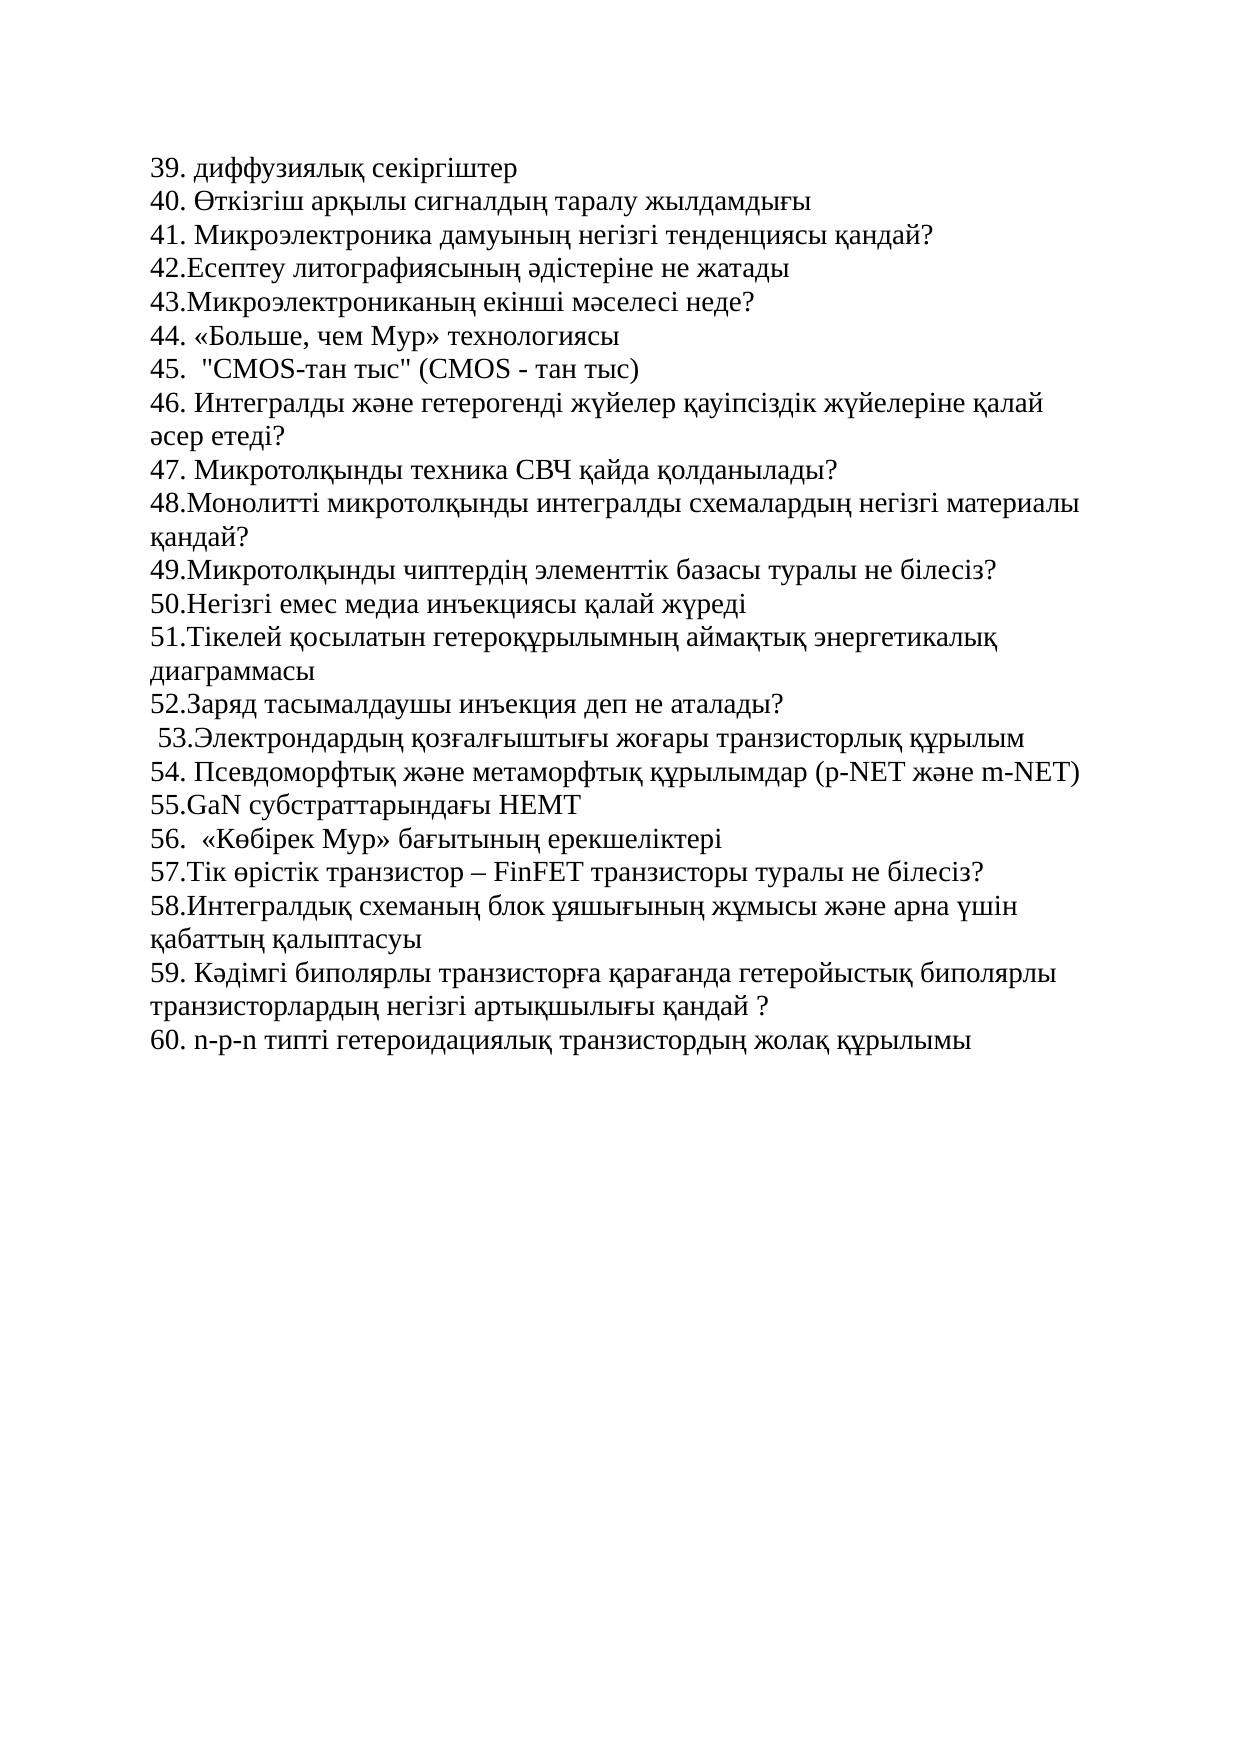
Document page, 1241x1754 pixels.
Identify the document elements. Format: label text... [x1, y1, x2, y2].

text 60. n-p-n типті гетероидациялық транзистордың жолақ құрылымы [150, 1022, 1090, 1056]
text 48.Монолитті микротолқынды интегралды схемалардың негізгі материалы қандай? [150, 485, 1090, 552]
text 49.Микротолқынды чиптердің элементтік базасы туралы не білесіз? [150, 552, 1090, 586]
text 55.GaN субстраттарындағы HEMT [150, 787, 1090, 821]
text 53.Электрондардың қозғалғыштығы жоғары транзисторлық құрылым [150, 720, 1090, 754]
text 51.Тікелей қосылатын гетероқұрылымның аймақтық энергетикалық диаграммасы [150, 619, 1090, 687]
text 43.Микроэлектрониканың екінші мəселесі неде? [150, 284, 1090, 318]
text 42.Есептеу литографиясының əдістеріне не жатады [150, 251, 1090, 284]
text 40. Өткізгіш арқылы сигналдың таралу жылдамдығы [150, 183, 1090, 217]
text 57.Тік өрістік транзистор – FinFET транзисторы туралы не білесіз? [150, 854, 1090, 888]
text 50.Негізгі емес медиа инъекциясы қалай жүреді [150, 586, 1090, 619]
text 52.Заряд тасымалдаушы инъекция деп не аталады? [150, 687, 1090, 720]
text 59. Кәдімгі биполярлы транзисторға қарағанда гетеройыстық биполярлы транзисторлардың негізгі артықшылығы қандай ? [150, 955, 1090, 1022]
text 45. "CMOS-тан тыс" (CMOS - тан тыс) [150, 351, 1090, 385]
text 44. «Больше, чем Myр» технологиясы [150, 318, 1090, 351]
text 54. Псевдоморфтық және метаморфтық құрылымдар (p-NET және m-NET) [150, 754, 1090, 787]
text 58.Интегралдық схеманың блок ұяшығының жұмысы және арна үшін қабаттың қалыптасуы [150, 888, 1090, 955]
text 46. Интегралды және гетерогенді жүйелер қауіпсіздік жүйелеріне қалай әсер етеді? [150, 385, 1090, 452]
text 47. Микротолқынды техника СВЧ қайда қолданылады? [150, 452, 1090, 485]
text 56. «Көбірек Мур» бағытының ерекшеліктері [150, 821, 1090, 854]
text 39. диффузиялық секіргіштер [150, 150, 1090, 183]
text 41. Микроэлектроника дамуының негізгі тенденциясы қандай? [150, 217, 1090, 251]
